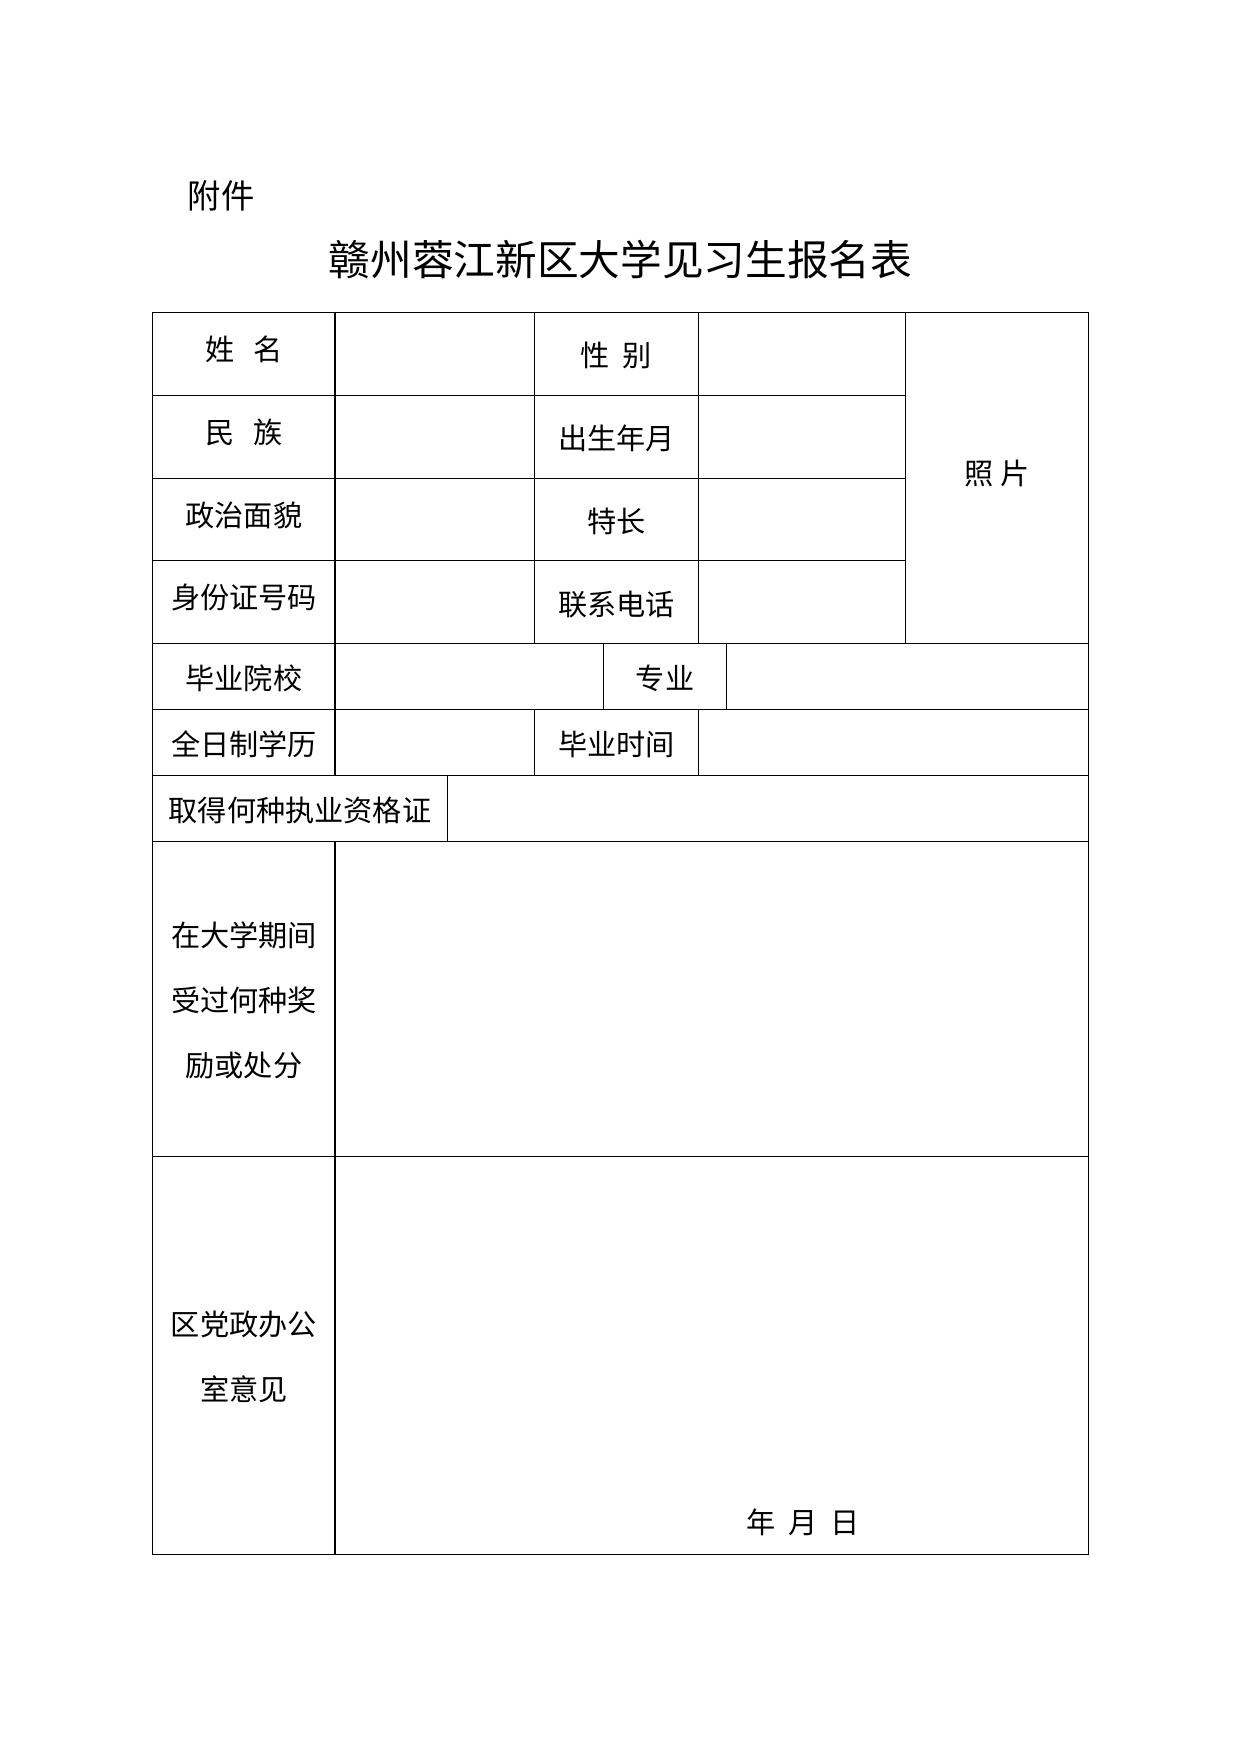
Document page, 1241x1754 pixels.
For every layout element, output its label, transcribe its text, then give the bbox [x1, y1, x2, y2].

table_cell [699, 561, 905, 643]
text 赣州蓉江新区大学见习生报名表 [187, 227, 1053, 287]
table_cell [727, 644, 1088, 709]
text 附件 [187, 162, 1053, 227]
table_header 性 别 [535, 313, 698, 395]
table_cell 民 族 [153, 396, 334, 478]
table_cell 取得何种执业资格证 [153, 776, 447, 841]
table_cell 区党政办公室意见 [153, 1157, 334, 1553]
table_cell 身份证号码 [153, 561, 334, 643]
table_cell [336, 561, 534, 643]
table_cell [699, 710, 1088, 775]
table_cell 出生年月 [535, 396, 698, 478]
table_cell [699, 396, 905, 478]
table_cell 毕业院校 [153, 644, 334, 709]
table_cell 专业 [604, 644, 726, 709]
table_cell 特长 [535, 479, 698, 560]
table_cell [336, 644, 603, 709]
table_header [699, 313, 905, 395]
table_cell 年 月 日 [336, 1157, 1088, 1553]
table_header [336, 313, 534, 395]
table_cell [336, 396, 534, 478]
table_cell [336, 710, 534, 775]
table_cell 政治面貌 [153, 479, 334, 560]
table_cell 联系电话 [535, 561, 698, 643]
table_cell [336, 842, 1088, 1156]
table_cell 在大学期间受过何种奖励或处分 [153, 842, 334, 1156]
table_cell [699, 479, 905, 560]
table_header 照 片 [906, 313, 1088, 643]
table_cell [448, 776, 1088, 841]
table_header 姓 名 [153, 313, 334, 395]
table_cell 毕业时间 [535, 710, 698, 775]
table_cell 全日制学历 [153, 710, 334, 775]
table_cell [336, 479, 534, 560]
